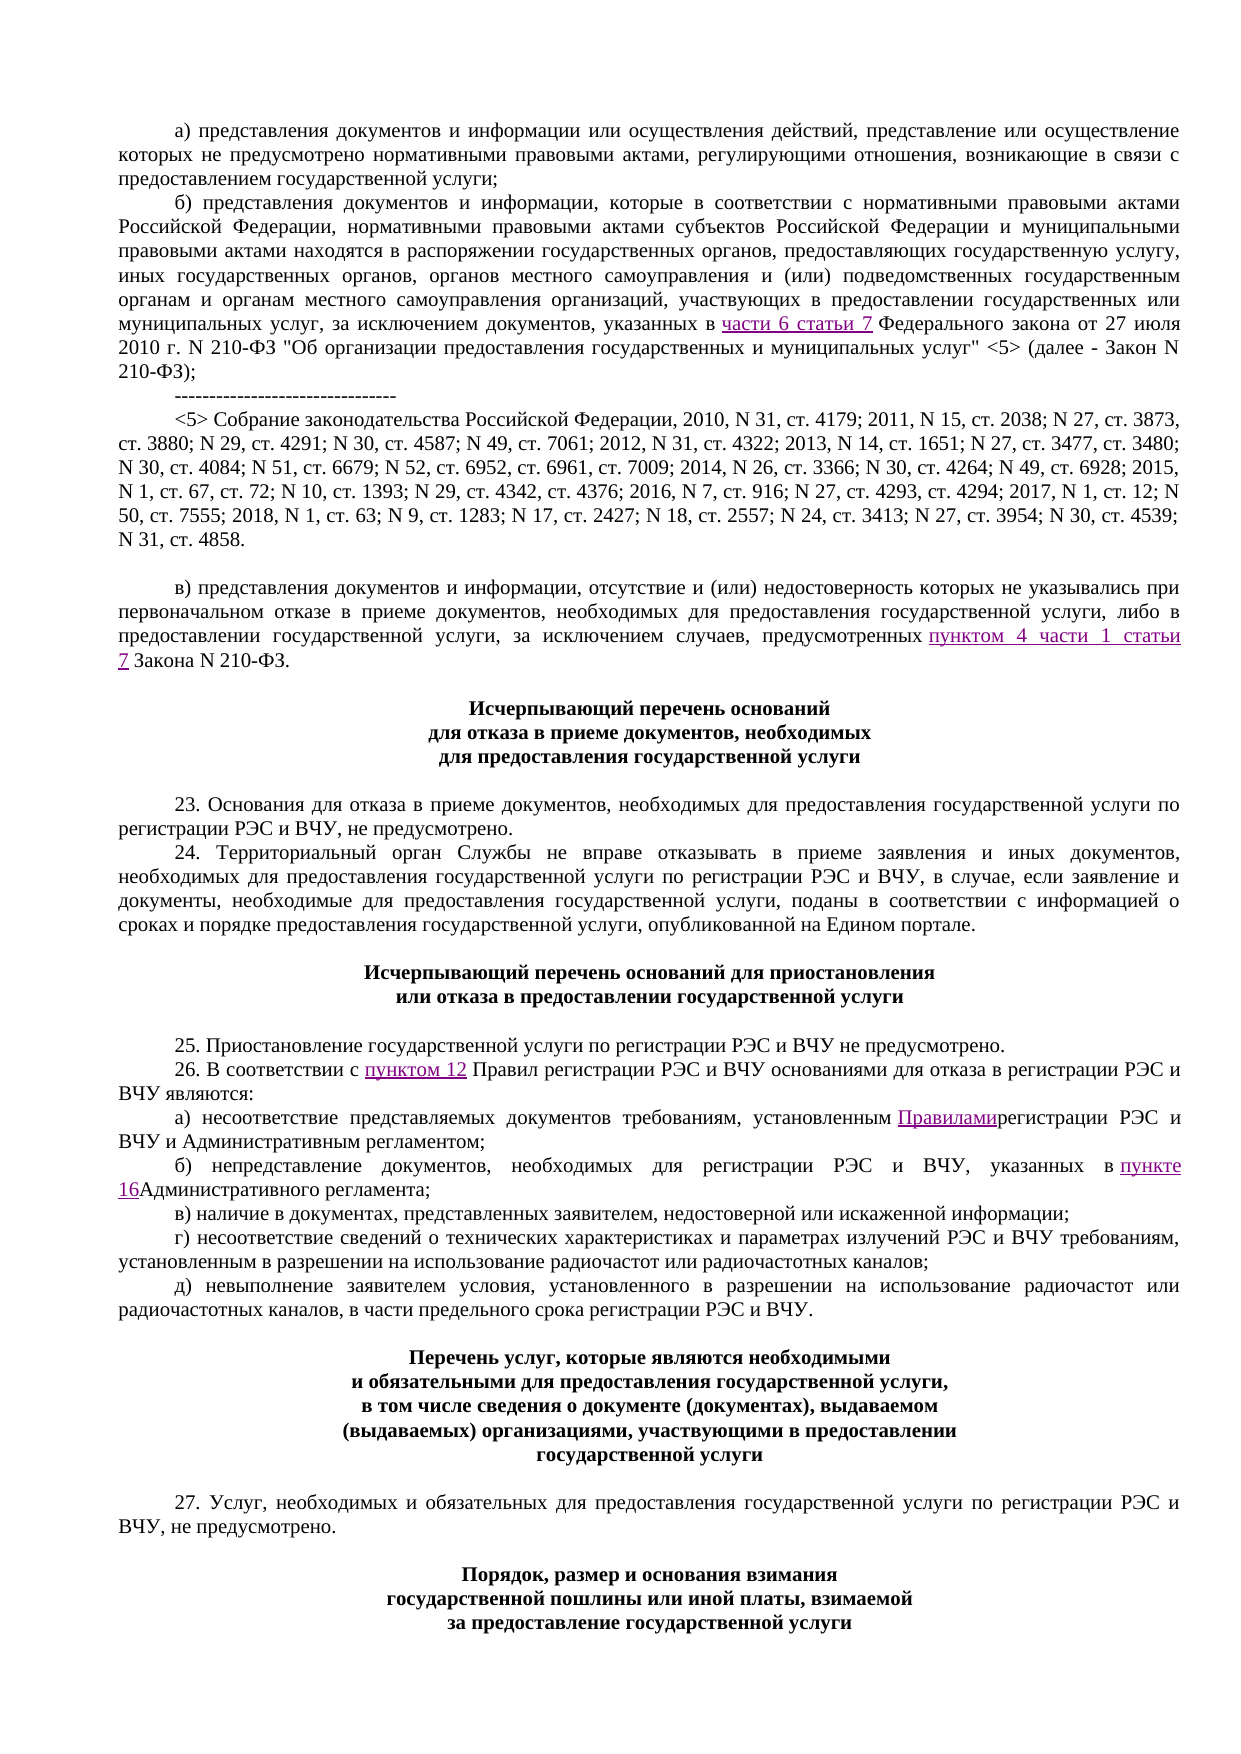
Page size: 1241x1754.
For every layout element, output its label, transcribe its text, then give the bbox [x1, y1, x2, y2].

text 24. Территориальный орган Службы не вправе отказывать в приеме заявления и иных документов, необходимых для предоставления государственной услуги по регистрации РЭС и ВЧУ, в случае, если заявление и документы, необходимые для предоставления государственной услуги, поданы в соответствии с информацией о сроках и порядке предоставления государственной услуги, опубликованной на Едином портале. [118, 840, 1181, 936]
text для отказа в приеме документов, необходимых [118, 720, 1181, 744]
text Порядок, размер и основания взимания [118, 1562, 1181, 1586]
text 23. Основания для отказа в приеме документов, необходимых для предоставления государственной услуги по регистрации РЭС и ВЧУ, не предусмотрено. [118, 792, 1181, 840]
text в) наличие в документах, представленных заявителем, недостоверной или искаженной информации; [118, 1201, 1181, 1225]
text Исчерпывающий перечень оснований для приостановления [118, 960, 1181, 984]
text б) непредставление документов, необходимых для регистрации РЭС и ВЧУ, указанных в пункте 16Административного регламента; [118, 1153, 1181, 1201]
text 27. Услуг, необходимых и обязательных для предоставления государственной услуги по регистрации РЭС и ВЧУ, не предусмотрено. [118, 1490, 1181, 1538]
text а) представления документов и информации или осуществления действий, представление или осуществление которых не предусмотрено нормативными правовыми актами, регулирующими отношения, возникающие в связи с предоставлением государственной услуги; [118, 118, 1181, 190]
text и обязательными для предоставления государственной услуги, [118, 1369, 1181, 1393]
text в) представления документов и информации, отсутствие и (или) недостоверность которых не указывались при первоначальном отказе в приеме документов, необходимых для предоставления государственной услуги, либо в предоставлении государственной услуги, за исключением случаев, предусмотренных пунктом 4 части 1 статьи 7 Закона N 210-ФЗ. [118, 575, 1181, 672]
text для предоставления государственной услуги [118, 744, 1181, 768]
text <5> Собрание законодательства Российской Федерации, 2010, N 31, ст. 4179; 2011, N 15, ст. 2038; N 27, ст. 3873, ст. 3880; N 29, ст. 4291; N 30, ст. 4587; N 49, ст. 7061; 2012, N 31, ст. 4322; 2013, N 14, ст. 1651; N 27, ст. 3477, ст. 3480; N 30, ст. 4084; N 51, ст. 6679; N 52, ст. 6952, ст. 6961, ст. 7009; 2014, N 26, ст. 3366; N 30, ст. 4264; N 49, ст. 6928; 2015, N 1, ст. 67, ст. 72; N 10, ст. 1393; N 29, ст. 4342, ст. 4376; 2016, N 7, ст. 916; N 27, ст. 4293, ст. 4294; 2017, N 1, ст. 12; N 50, ст. 7555; 2018, N 1, ст. 63; N 9, ст. 1283; N 17, ст. 2427; N 18, ст. 2557; N 24, ст. 3413; N 27, ст. 3954; N 30, ст. 4539; N 31, ст. 4858. [118, 407, 1181, 551]
text Перечень услуг, которые являются необходимыми [118, 1345, 1181, 1369]
text государственной пошлины или иной платы, взимаемой [118, 1586, 1181, 1610]
text 26. В соответствии с пунктом 12 Правил регистрации РЭС и ВЧУ основаниями для отказа в регистрации РЭС и ВЧУ являются: [118, 1057, 1181, 1105]
text за предоставление государственной услуги [118, 1610, 1181, 1634]
text б) представления документов и информации, которые в соответствии с нормативными правовыми актами Российской Федерации, нормативными правовыми актами субъектов Российской Федерации и муниципальными правовыми актами находятся в распоряжении государственных органов, предоставляющих государственную услугу, иных государственных органов, органов местного самоуправления и (или) подведомственных государственным органам и органам местного самоуправления организаций, участвующих в предоставлении государственных или муниципальных услуг, за исключением документов, указанных в части 6 статьи 7 Федерального закона от 27 июля 2010 г. N 210-ФЗ "Об организации предоставления государственных и муниципальных услуг" <5> (далее - Закон N 210-ФЗ); [118, 190, 1181, 383]
text Исчерпывающий перечень оснований [118, 696, 1181, 720]
text г) несоответствие сведений о технических характеристиках и параметрах излучений РЭС и ВЧУ требованиям, установленным в разрешении на использование радиочастот или радиочастотных каналов; [118, 1225, 1181, 1273]
text или отказа в предоставлении государственной услуги [118, 984, 1181, 1008]
text -------------------------------- [118, 383, 1181, 407]
text (выдаваемых) организациями, участвующими в предоставлении [118, 1417, 1181, 1442]
text государственной услуги [118, 1442, 1181, 1466]
text 25. Приостановление государственной услуги по регистрации РЭС и ВЧУ не предусмотрено. [118, 1032, 1181, 1057]
text д) невыполнение заявителем условия, установленного в разрешении на использование радиочастот или радиочастотных каналов, в части предельного срока регистрации РЭС и ВЧУ. [118, 1273, 1181, 1321]
text а) несоответствие представляемых документов требованиям, установленным Правиламирегистрации РЭС и ВЧУ и Административным регламентом; [118, 1105, 1181, 1153]
text в том числе сведения о документе (документах), выдаваемом [118, 1393, 1181, 1417]
